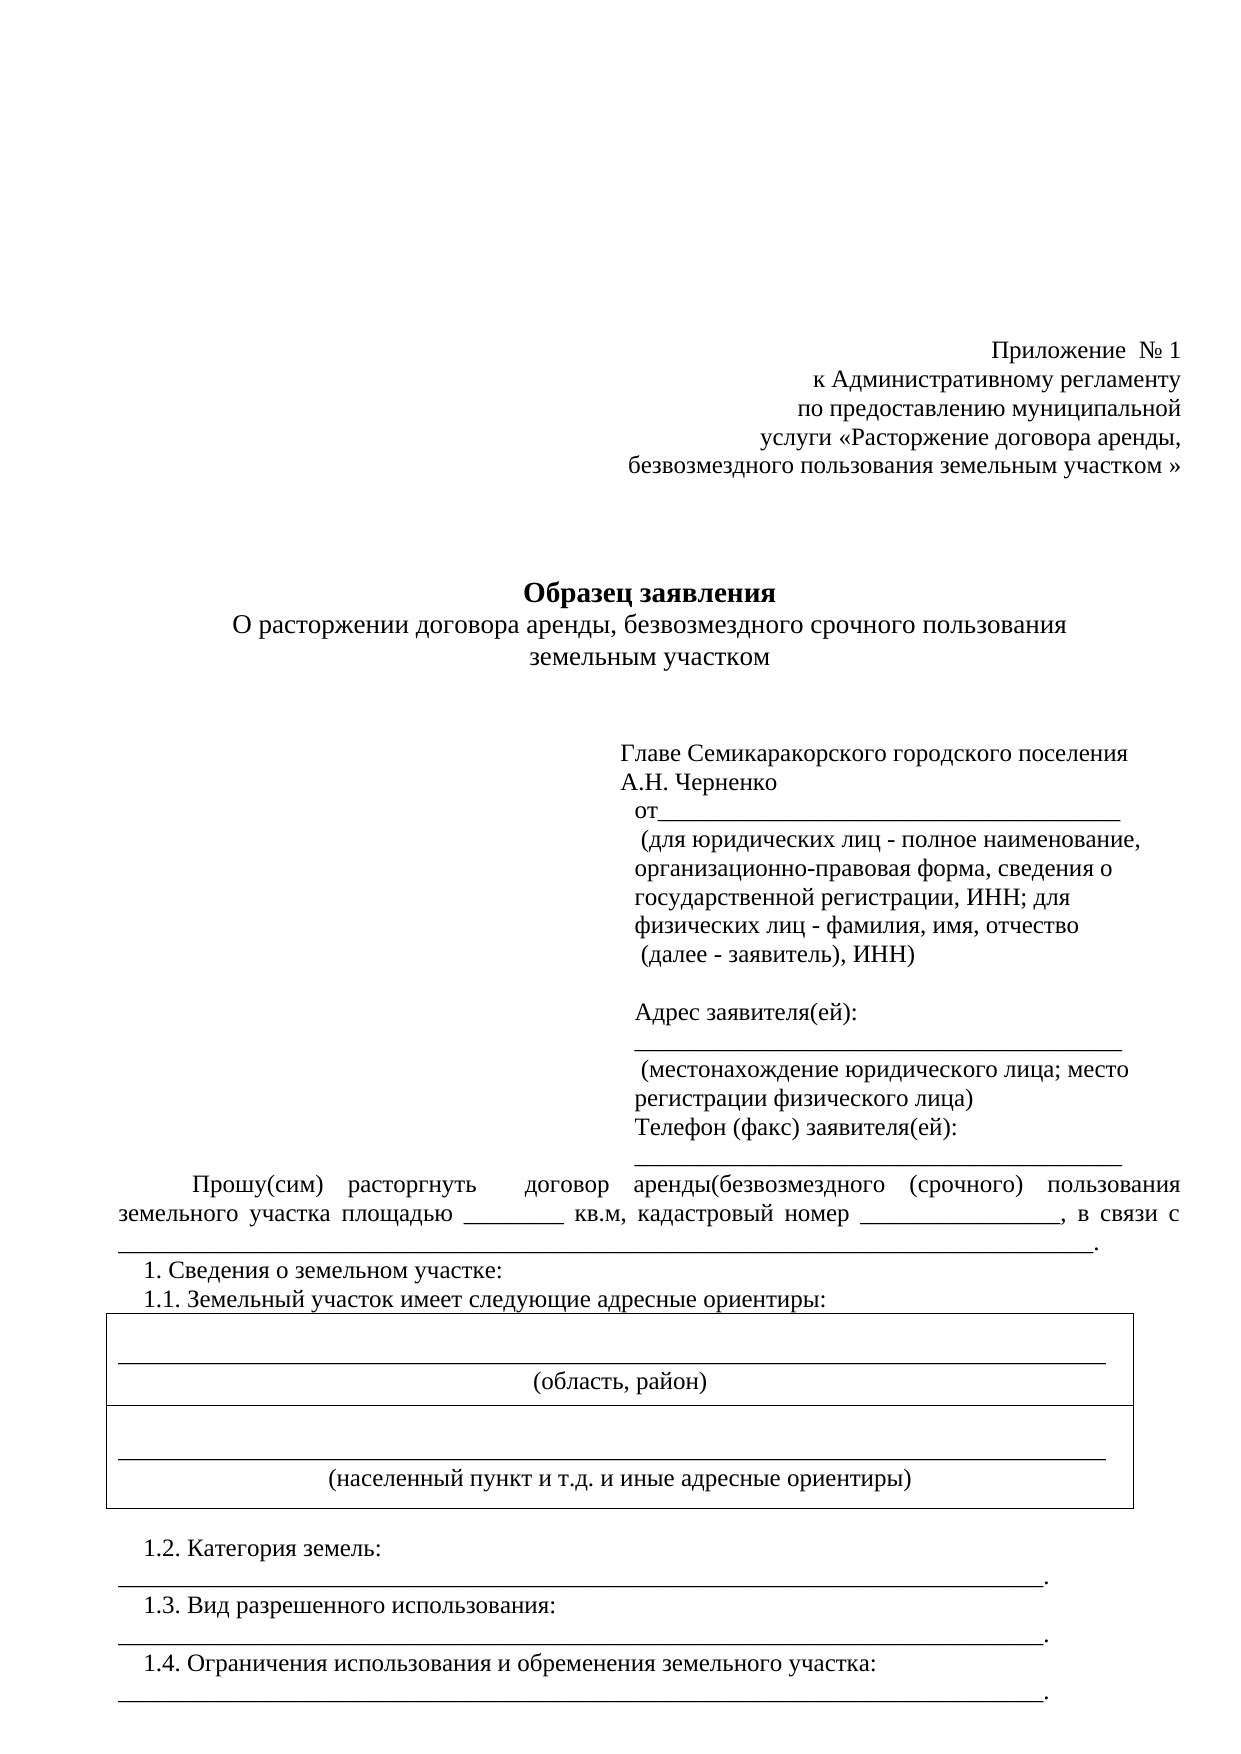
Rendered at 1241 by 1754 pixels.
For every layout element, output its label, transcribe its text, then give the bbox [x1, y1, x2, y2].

text 1.1. Земельный участок имеет следующие адресные ориентиры: [118, 1284, 1181, 1313]
text услуги «Расторжение договора аренды, безвозмездного пользования земельным участком » [561, 422, 1181, 479]
text по предоставлению муниципальной [118, 393, 1181, 422]
text организационно-правовая форма, сведения о [634, 853, 1181, 882]
text (местонахождение юридического лица; место регистрации физического лица) [634, 1054, 1181, 1112]
text __________________________________________________________________________. [118, 1619, 1181, 1648]
text 1.4. Ограничения использования и обременения земельного участка: [118, 1648, 1181, 1676]
text 1.3. Вид разрешенного использования: [118, 1590, 1181, 1619]
text Образец заявления [118, 575, 1181, 608]
text к Административному регламенту [118, 364, 1181, 393]
text государственной регистрации, ИНН; для [634, 882, 1181, 910]
text _______________________________________ [634, 1025, 1181, 1054]
text Телефон (факс) заявителя(ей): [634, 1112, 1181, 1140]
text Приложение № 1 [118, 335, 1181, 364]
text __________________________________________________________________________. [118, 1676, 1181, 1705]
text от_____________________________________ [634, 795, 1181, 824]
table_cell _______________________________________________________________________________ (населенный пункт и т.д. и иные адресные ориентиры) [107, 1406, 1133, 1508]
text 1. Сведения о земельном участке: [118, 1255, 1181, 1284]
text физических лиц - фамилия, имя, отчество [634, 910, 1181, 939]
text Главе Семикаракорского городского поселения [620, 738, 1181, 767]
text 1.2. Категория земель: [118, 1533, 1181, 1561]
text _______________________________________ [634, 1140, 1181, 1169]
text (для юридических лиц - полное наименование, [634, 824, 1181, 853]
table_header _______________________________________________________________________________ (область, район) [107, 1314, 1133, 1405]
text О расторжении договора аренды, безвозмездного срочного пользования [118, 608, 1181, 640]
text А.Н. Черненко [620, 767, 1181, 795]
text земельным участком [118, 640, 1181, 671]
text (далее - заявитель), ИНН) [634, 939, 1181, 968]
text Адрес заявителя(ей): [634, 997, 1181, 1025]
text __________________________________________________________________________. [118, 1561, 1181, 1590]
text Прошу(сим) расторгнуть договор аренды(безвозмездного (срочного) пользования земельного участка площадью ________ кв.м, кадастровый номер ________________, в связи с ______________________________________________________________________________. [118, 1169, 1181, 1255]
